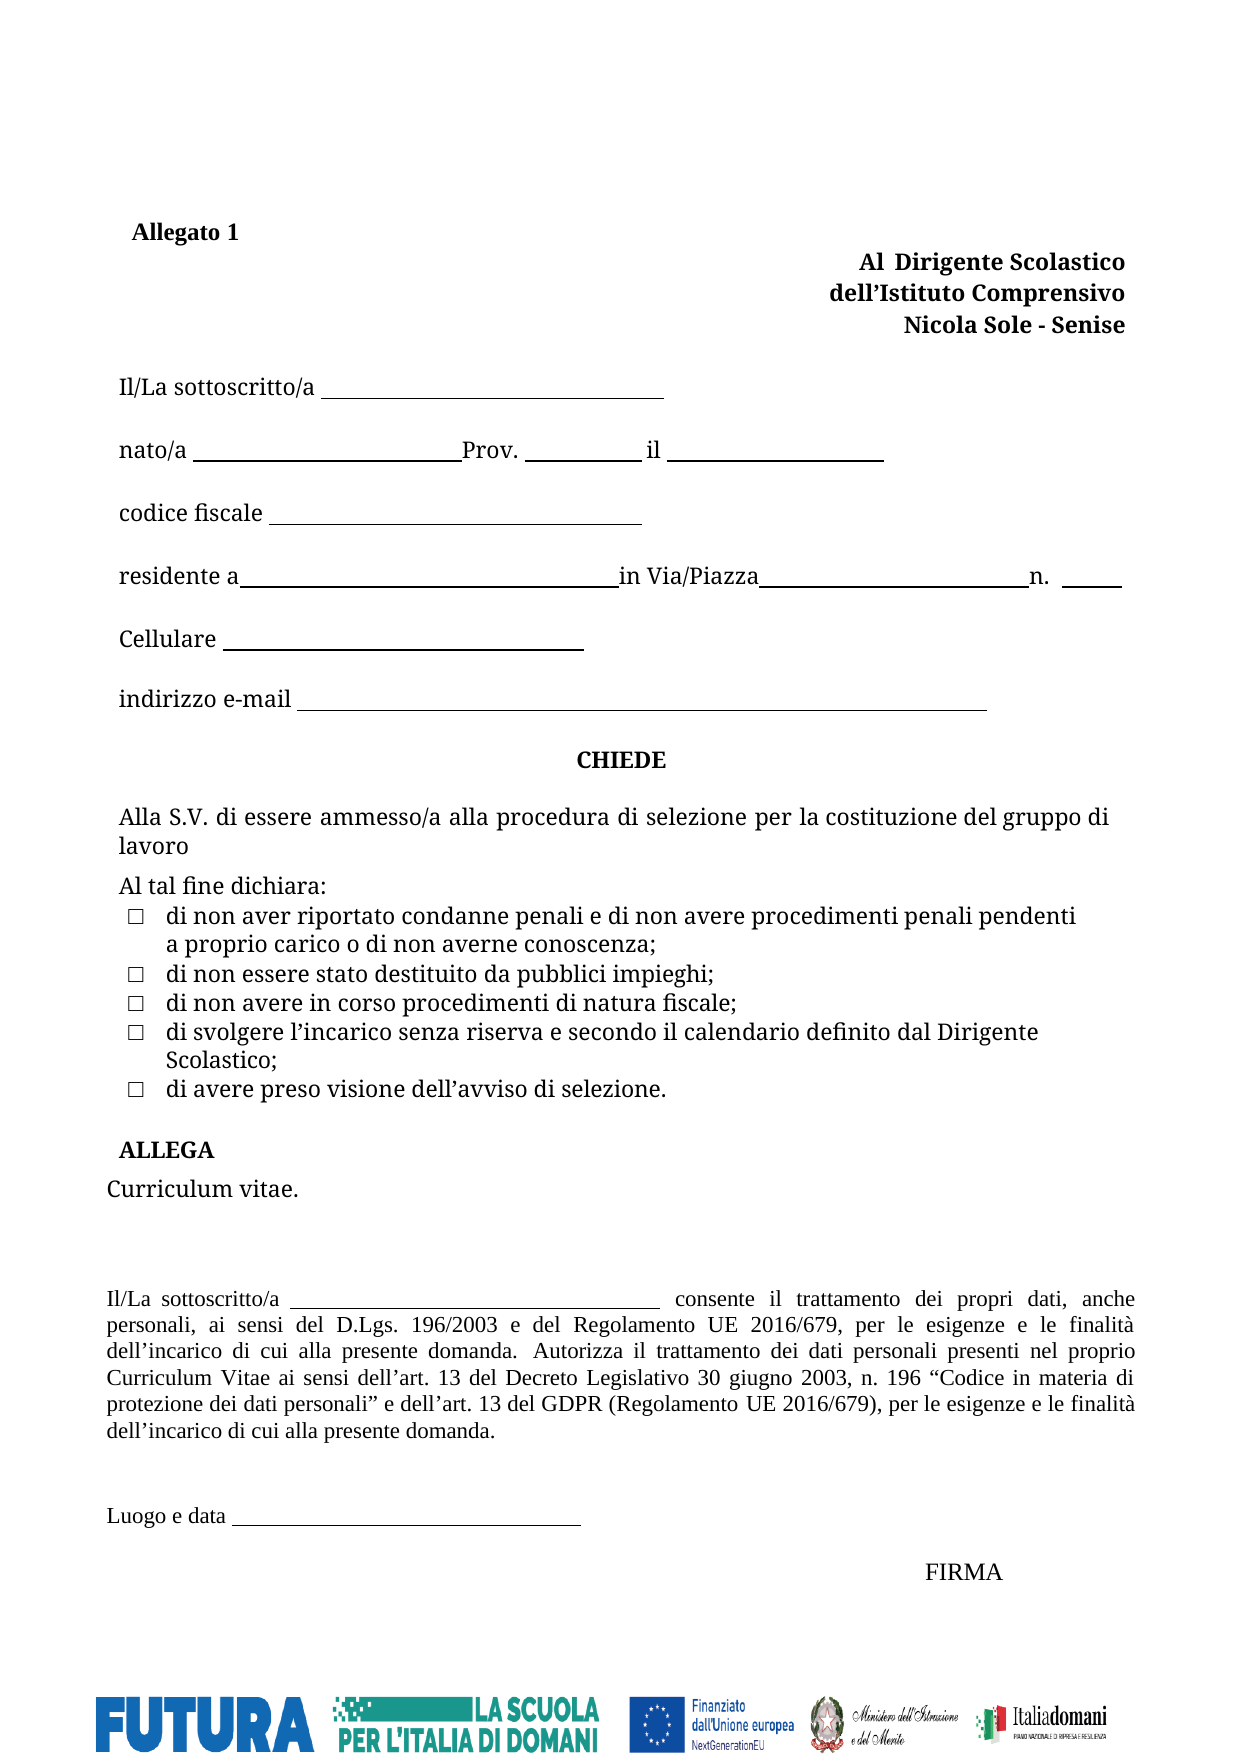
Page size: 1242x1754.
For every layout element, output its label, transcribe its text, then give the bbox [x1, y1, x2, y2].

subtitle CHIEDE [96, 745, 1146, 774]
text Al Dirigente Scolastico dell’Istituto Comprensivo Nicola Sole - Senise [783, 246, 1125, 340]
text residente a in Via/Piazza n. [118, 560, 1123, 591]
text Alla S.V. di essere ammesso/a alla procedura di selezione per la costituzione del gruppo di lavoro [118, 803, 1148, 860]
text Cellulare [118, 623, 1123, 654]
picture [95, 1695, 1107, 1754]
text FIRMA [96, 1557, 1003, 1586]
list di non avere in corso procedimenti di natura fiscale; [128, 988, 1148, 1017]
list Curriculum vitae. [106, 1173, 1136, 1204]
subtitle ALLEGA [118, 1134, 1148, 1166]
text nato/a Prov. il [118, 434, 884, 464]
text codice fiscale [118, 498, 884, 528]
list di non essere stato destituito da pubblici impieghi; [128, 959, 1148, 988]
text Al tal fine dichiara: [118, 872, 1148, 900]
text Luogo e data [106, 1502, 1148, 1528]
list di svolgere l’incarico senza riserva e secondo il calendario definito dal Dirigente Scolastico; [128, 1017, 1148, 1074]
list Il/La sottoscritto/a consente il trattamento dei propri dati, anche personali, ai sensi del D.Lgs. 196/2003 e del Regolamento UE 2016/679, per le esigenze e le finalità dell’incarico di cui alla presente domanda. Autorizza il trattamento dei dati personali presenti nel proprio Curriculum Vitae ai sensi dell’art. 13 del Decreto Legislativo 30 giugno 2003, n. 196 “Codice in materia di protezione dei dati personali” e dell’art. 13 del GDPR (Regolamento UE 2016/679), per le esigenze e le finalità dell’incarico di cui alla presente domanda. [106, 1285, 1136, 1443]
subtitle Allegato 1 [131, 217, 1148, 246]
list di avere preso visione dell’avviso di selezione. [128, 1074, 1148, 1103]
text indirizzo e-mail [118, 685, 1148, 714]
list di non aver riportato condanne penali e di non avere procedimenti penali pendenti a proprio carico o di non averne conoscenza; [128, 901, 1087, 959]
text Il/La sottoscritto/a [118, 371, 1148, 402]
